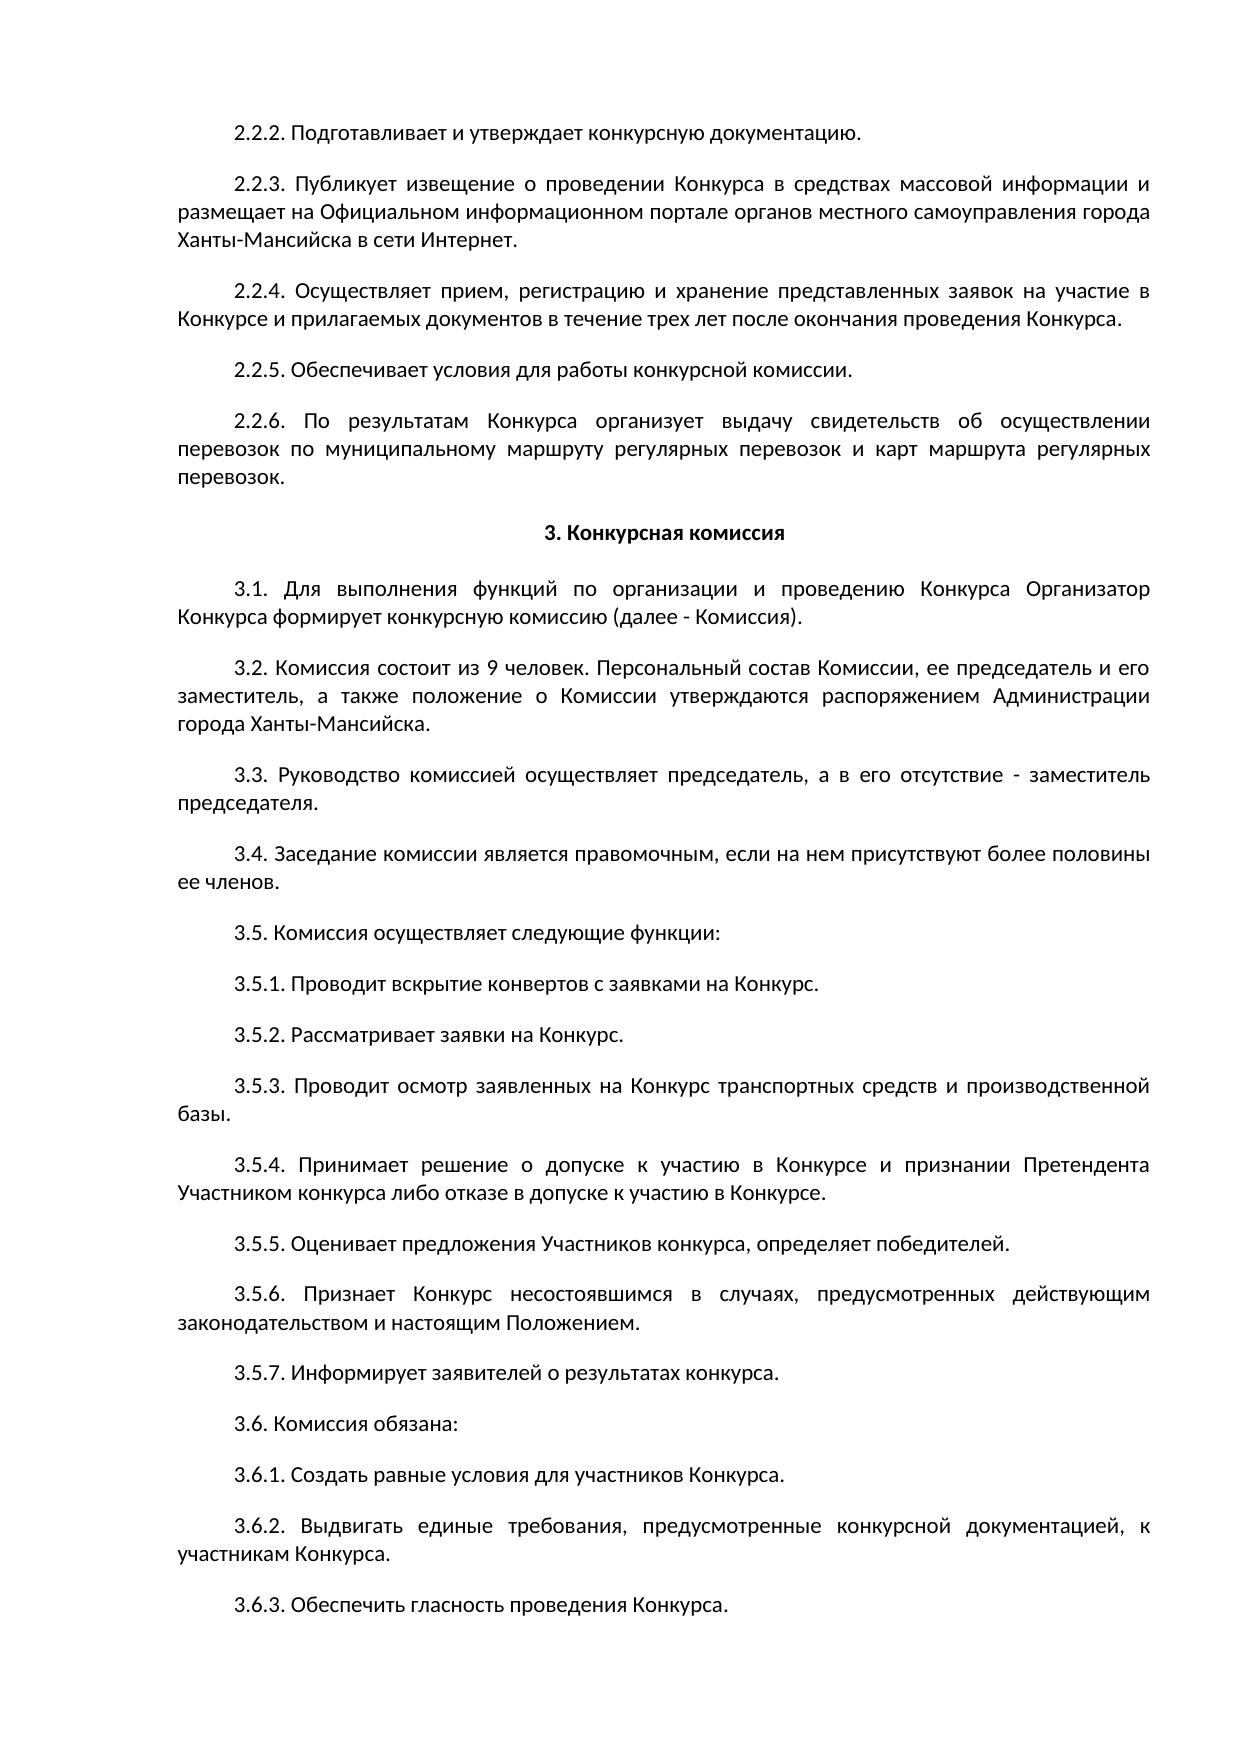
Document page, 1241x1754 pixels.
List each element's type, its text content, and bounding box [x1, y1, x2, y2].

text 2.2.4. Осуществляет прием, регистрацию и хранение представленных заявок на участие в Конкурсе и прилагаемых документов в течение трех лет после окончания проведения Конкурса. [177, 276, 1152, 332]
text 2.2.5. Обеспечивает условия для работы конкурсной комиссии. [177, 355, 1152, 383]
text 3.2. Комиссия состоит из 9 человек. Персональный состав Комиссии, ее председатель и его заместитель, а также положение о Комиссии утверждаются распоряжением Администрации города Ханты-Мансийска. [177, 653, 1152, 737]
text 3.5. Комиссия осуществляет следующие функции: [177, 918, 1152, 946]
text 3.4. Заседание комиссии является правомочным, если на нем присутствуют более половины ее членов. [177, 839, 1152, 895]
text 3.3. Руководство комиссией осуществляет председатель, а в его отсутствие - заместитель председателя. [177, 760, 1152, 816]
text 3.6.1. Создать равные условия для участников Конкурса. [177, 1460, 1152, 1488]
text 3.5.3. Проводит осмотр заявленных на Конкурс транспортных средств и производственной базы. [177, 1071, 1152, 1127]
title 3. Конкурсная комиссия [177, 518, 1152, 546]
text 3.6. Комиссия обязана: [177, 1409, 1152, 1437]
text 3.5.6. Признает Конкурс несостоявшимся в случаях, предусмотренных действующим законодательством и настоящим Положением. [177, 1279, 1152, 1336]
text 3.1. Для выполнения функций по организации и проведению Конкурса Организатор Конкурса формирует конкурсную комиссию (далее - Комиссия). [177, 574, 1152, 630]
text 3.5.5. Оценивает предложения Участников конкурса, определяет победителей. [177, 1229, 1152, 1257]
text 2.2.2. Подготавливает и утверждает конкурсную документацию. [177, 118, 1152, 146]
text 2.2.6. По результатам Конкурса организует выдачу свидетельств об осуществлении перевозок по муниципальному маршруту регулярных перевозок и карт маршрута регулярных перевозок. [177, 406, 1152, 490]
text 3.5.7. Информирует заявителей о результатах конкурса. [177, 1358, 1152, 1387]
text 3.5.4. Принимает решение о допуске к участию в Конкурсе и признании Претендента Участником конкурса либо отказе в допуске к участию в Конкурсе. [177, 1150, 1152, 1206]
text 3.6.3. Обеспечить гласность проведения Конкурса. [177, 1590, 1152, 1618]
text 3.5.1. Проводит вскрытие конвертов с заявками на Конкурс. [177, 969, 1152, 997]
text 3.6.2. Выдвигать единые требования, предусмотренные конкурсной документацией, к участникам Конкурса. [177, 1511, 1152, 1567]
text 3.5.2. Рассматривает заявки на Конкурс. [177, 1020, 1152, 1048]
text 2.2.3. Публикует извещение о проведении Конкурса в средствах массовой информации и размещает на Официальном информационном портале органов местного самоуправления города Ханты-Мансийска в сети Интернет. [177, 169, 1152, 253]
